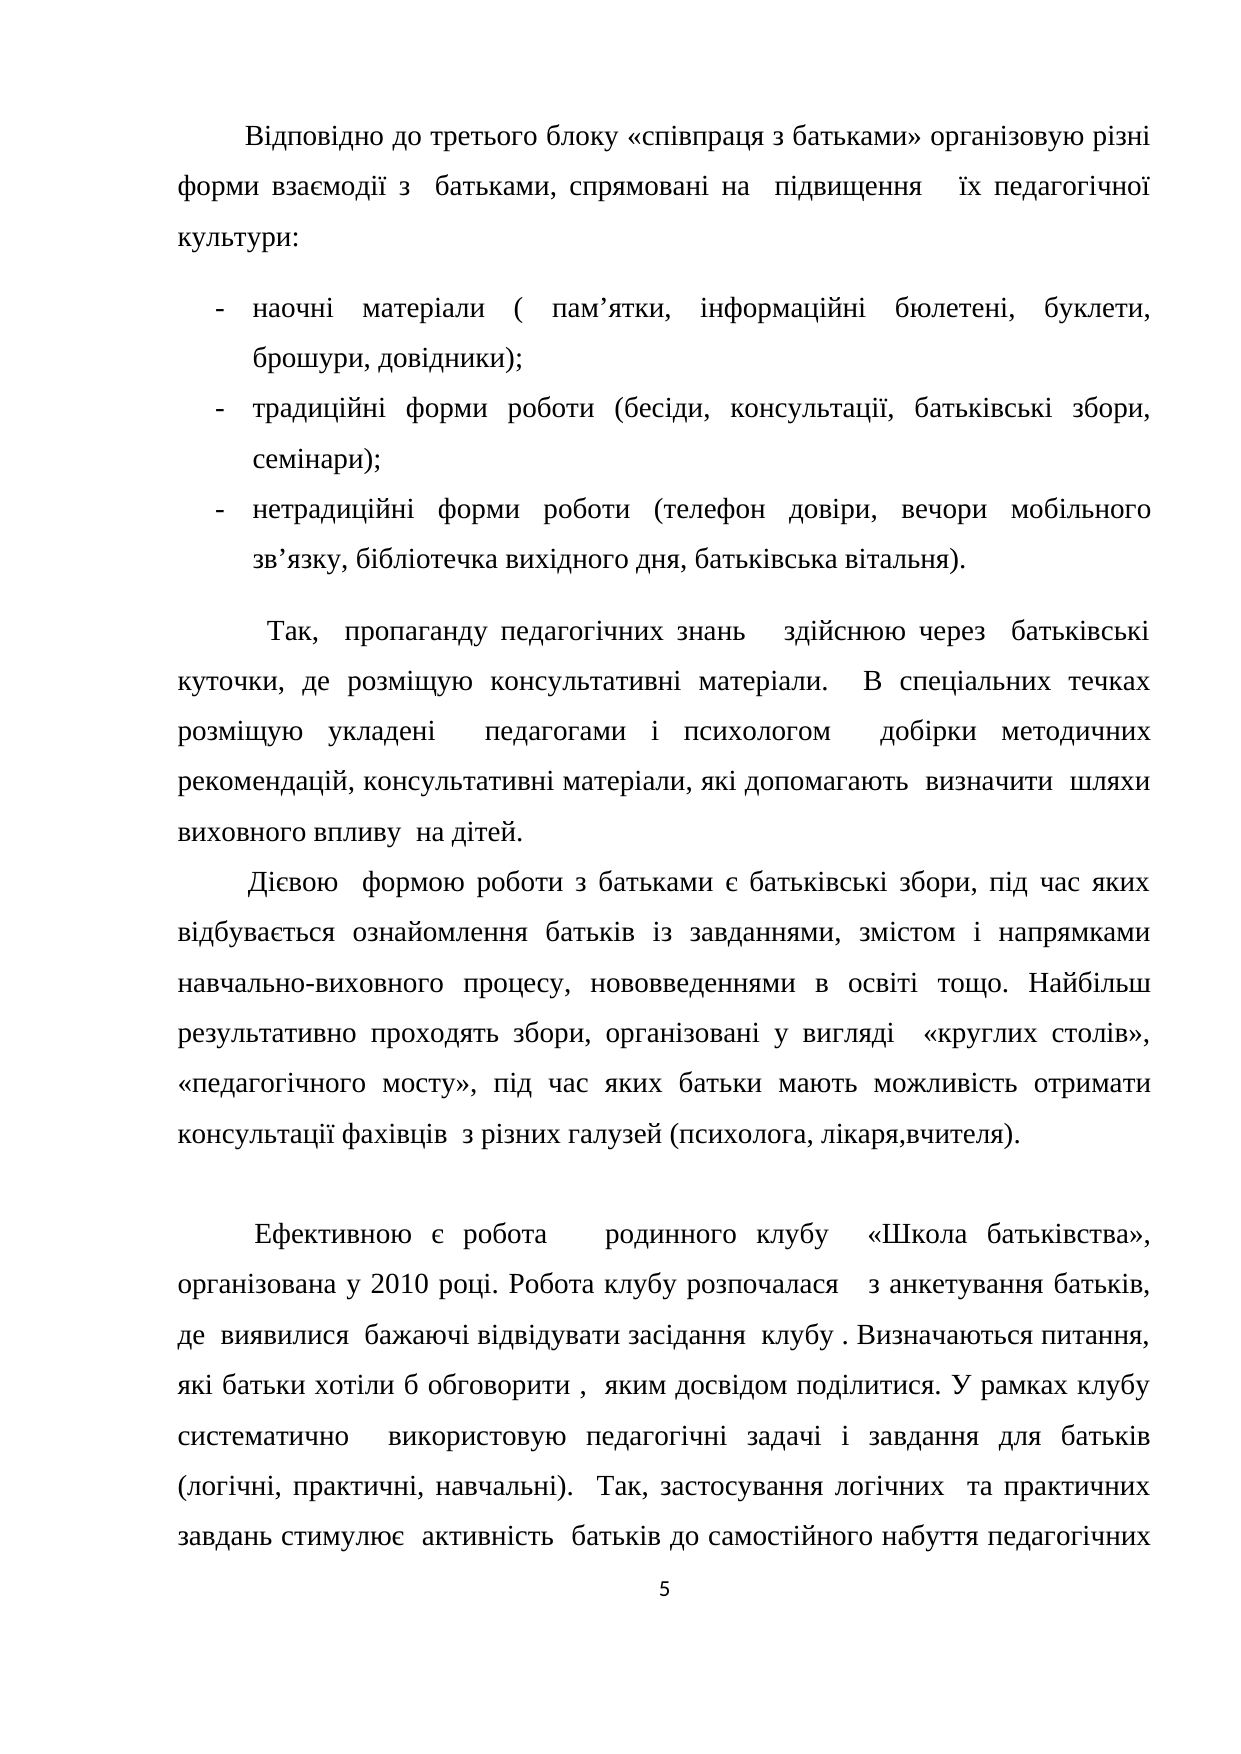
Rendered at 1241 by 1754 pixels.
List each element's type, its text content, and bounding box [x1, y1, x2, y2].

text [177, 1216, 1152, 1552]
text Так, пропаганду педагогічних знань здійснюю через батьківські куточки, де розміщую консультативні матеріали. В спеціальних течках розміщую укладені педагогами і психологом добірки методичних рекомендацій, консультативні матеріали, які допомагають визначити шляхи виховного впливу на дітей. [177, 613, 1152, 847]
text Відповідно до третього блоку «співпраця з батьками» організовую різні форми взаємодії з батьками, спрямовані на підвищення їх педагогічної культури: [177, 118, 1152, 252]
list нетрадиційні форми роботи (телефон довіри, вечори мобільного зв’язку, бібліотечка вихідного дня, батьківська вітальня). [215, 491, 1152, 575]
text Дієвою формою роботи з батьками є батьківські збори, під час яких відбувається ознайомлення батьків із завданнями, змістом і напрямками навчально-виховного процесу, нововведеннями в освіті тощо. Найбільш результативно проходять збори, організовані у вигляді «круглих столів», «педагогічного мосту», під час яких батьки мають можливість отримати консультації фахівців з різних галузей (психолога, лікаря,вчителя). [177, 864, 1152, 1149]
list традиційні форми роботи (бесіди, консультації, батьківські збори, семінари); [215, 391, 1152, 474]
list наочні матеріали ( пам’ятки, інформаційні бюлетені, буклети, брошури, довідники); [215, 290, 1152, 374]
